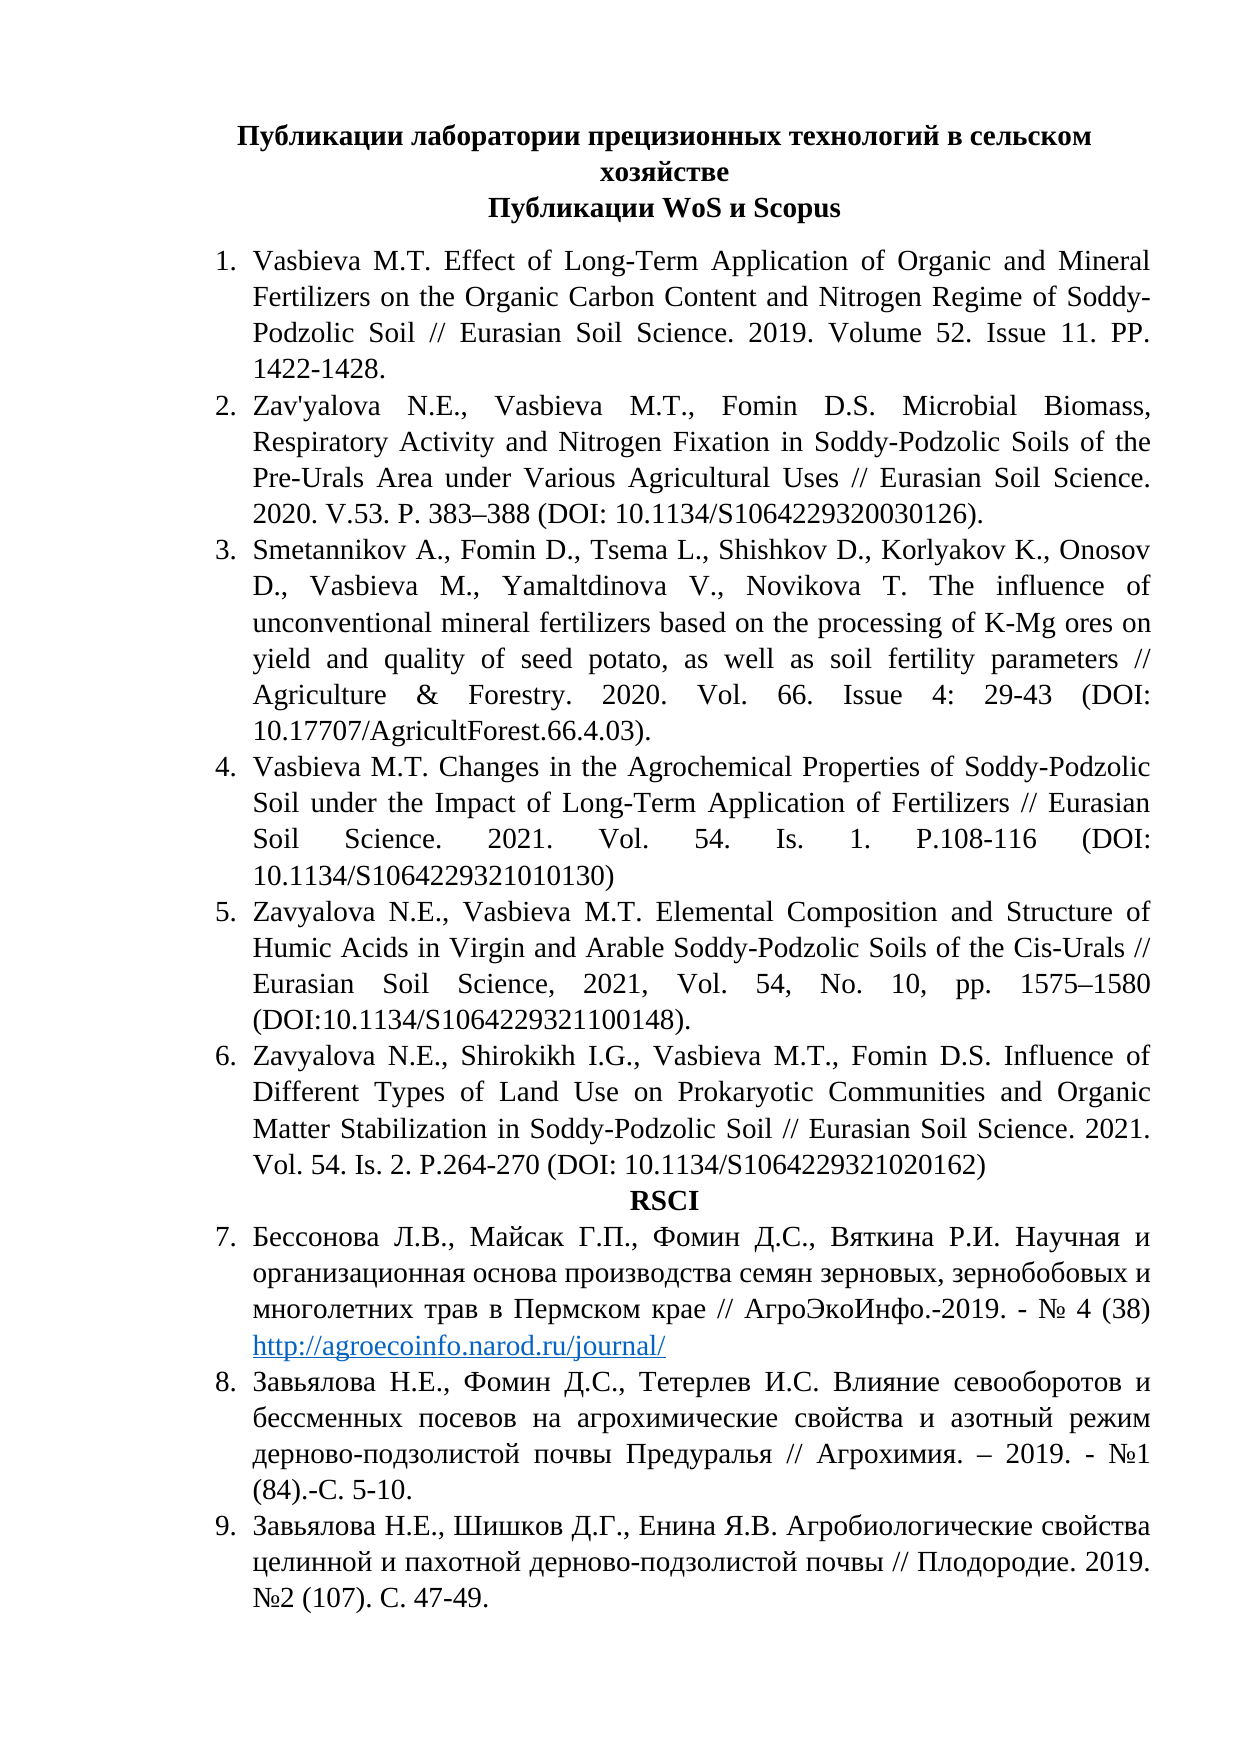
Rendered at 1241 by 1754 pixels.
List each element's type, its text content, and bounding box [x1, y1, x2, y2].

list Завьялова Н.Е., Шишков Д.Г., Енина Я.В. Агробиологические свойства целинной и пахотной дерново-подзолистой почвы // Плодородие. 2019. №2 (107). С. 47-49. [215, 1508, 1152, 1614]
list Vasbieva M.T. Changes in the Agrochemical Properties of Soddy-Podzolic Soil under the Impact of Long-Term Application of Fertilizers // Eurasian Soil Science. 2021. Vol. 54. Is. 1. P.108-116 (DOI: 10.1134/S1064229321010130) [215, 749, 1152, 891]
list Vasbieva M.T. Effect of Long-Term Application of Organic and Mineral Fertilizers on the Organic Carbon Content and Nitrogen Regime of Soddy-Podzolic Soil // Eurasian Soil Science. 2019. Volume 52. Issue 11. PP. 1422-1428. [215, 243, 1152, 385]
text Публикации лаборатории прецизионных технологий в сельском хозяйстве Публикации WoS и Scopus [177, 118, 1152, 224]
list Smetannikov A., Fomin D., Tsema L., Shishkov D., Korlyakov K., Onosov D., Vasbieva M., Yamaltdinova V., Novikova T. The influence of unconventional mineral fertilizers based on the processing of K-Mg ores on yield and quality of seed potato, as well as soil fertility parameters // Agriculture & Forestry. 2020. Vol. 66. Issue 4: 29-43 (DOI: 10.17707/AgricultForest.66.4.03). [215, 532, 1152, 747]
list Zavyalova N.E., Shirokikh I.G., Vasbieva M.T., Fomin D.S. Influence of Different Types of Land Use on Prokaryotic Communities and Organic Matter Stabilization in Soddy-Podzolic Soil // Eurasian Soil Science. 2021. Vol. 54. Is. 2. P.264-270 (DOI: 10.1134/S1064229321020162) [215, 1038, 1152, 1180]
list Zav'yalova N.E., Vasbieva М.Т., Fomin D.S. Microbial Biomass, Respiratory Activity and Nitrogen Fixation in Soddy-Podzolic Soils of the Pre-Urals Area under Various Agricultural Uses // Eurasian Soil Science. 2020. V.53. P. 383–388 (DOI: 10.1134/S1064229320030126). [215, 388, 1152, 530]
list Бессонова Л.В., Майсак Г.П., Фомин Д.С., Вяткина Р.И. Научная и организационная основа производства семян зерновых, зернобобовых и многолетних трав в Пермском крае // АгроЭкоИнфо.-2019. - № 4 (38) http://agroecoinfo.narod.ru/journal/ [215, 1219, 1152, 1361]
list Завьялова Н.Е., Фомин Д.С., Тетерлев И.С. Влияние севооборотов и бессменных посевов на агрохимические свойства и азотный режим дерново-подзолистой почвы Предуралья // Агрохимия. – 2019. - №1 (84).-С. 5-10. [215, 1364, 1152, 1506]
list Zavyalova N.E., Vasbieva M.T. Elemental Composition and Structure of Humic Acids in Virgin and Arable Soddy-Podzolic Soils of the Cis-Urals // Eurasian Soil Science, 2021, Vol. 54, No. 10, pp. 1575–1580 (DOI:10.1134/S1064229321100148). [215, 894, 1152, 1036]
list RSCI [177, 1183, 1152, 1217]
